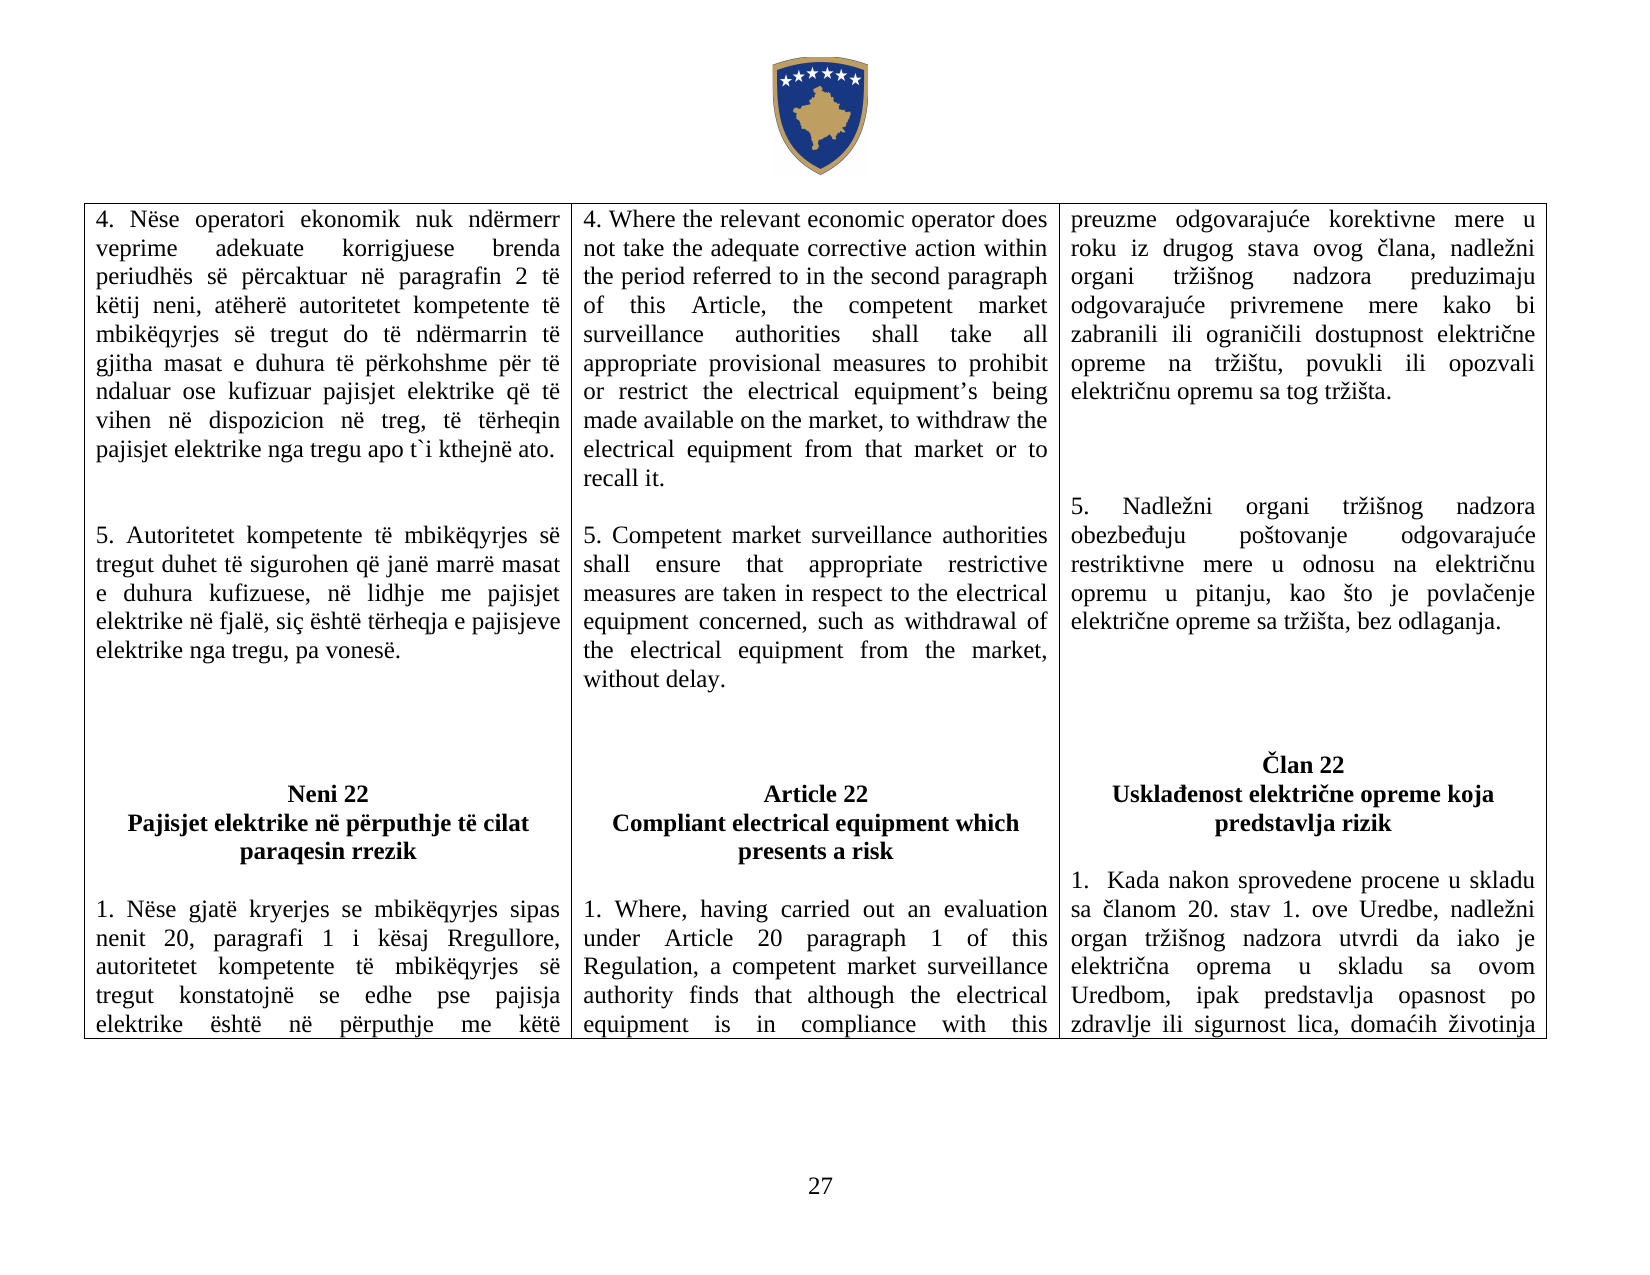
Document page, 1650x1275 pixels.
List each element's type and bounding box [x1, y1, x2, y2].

picture [772, 57, 868, 175]
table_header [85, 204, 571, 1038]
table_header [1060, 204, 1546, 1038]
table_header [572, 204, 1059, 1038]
